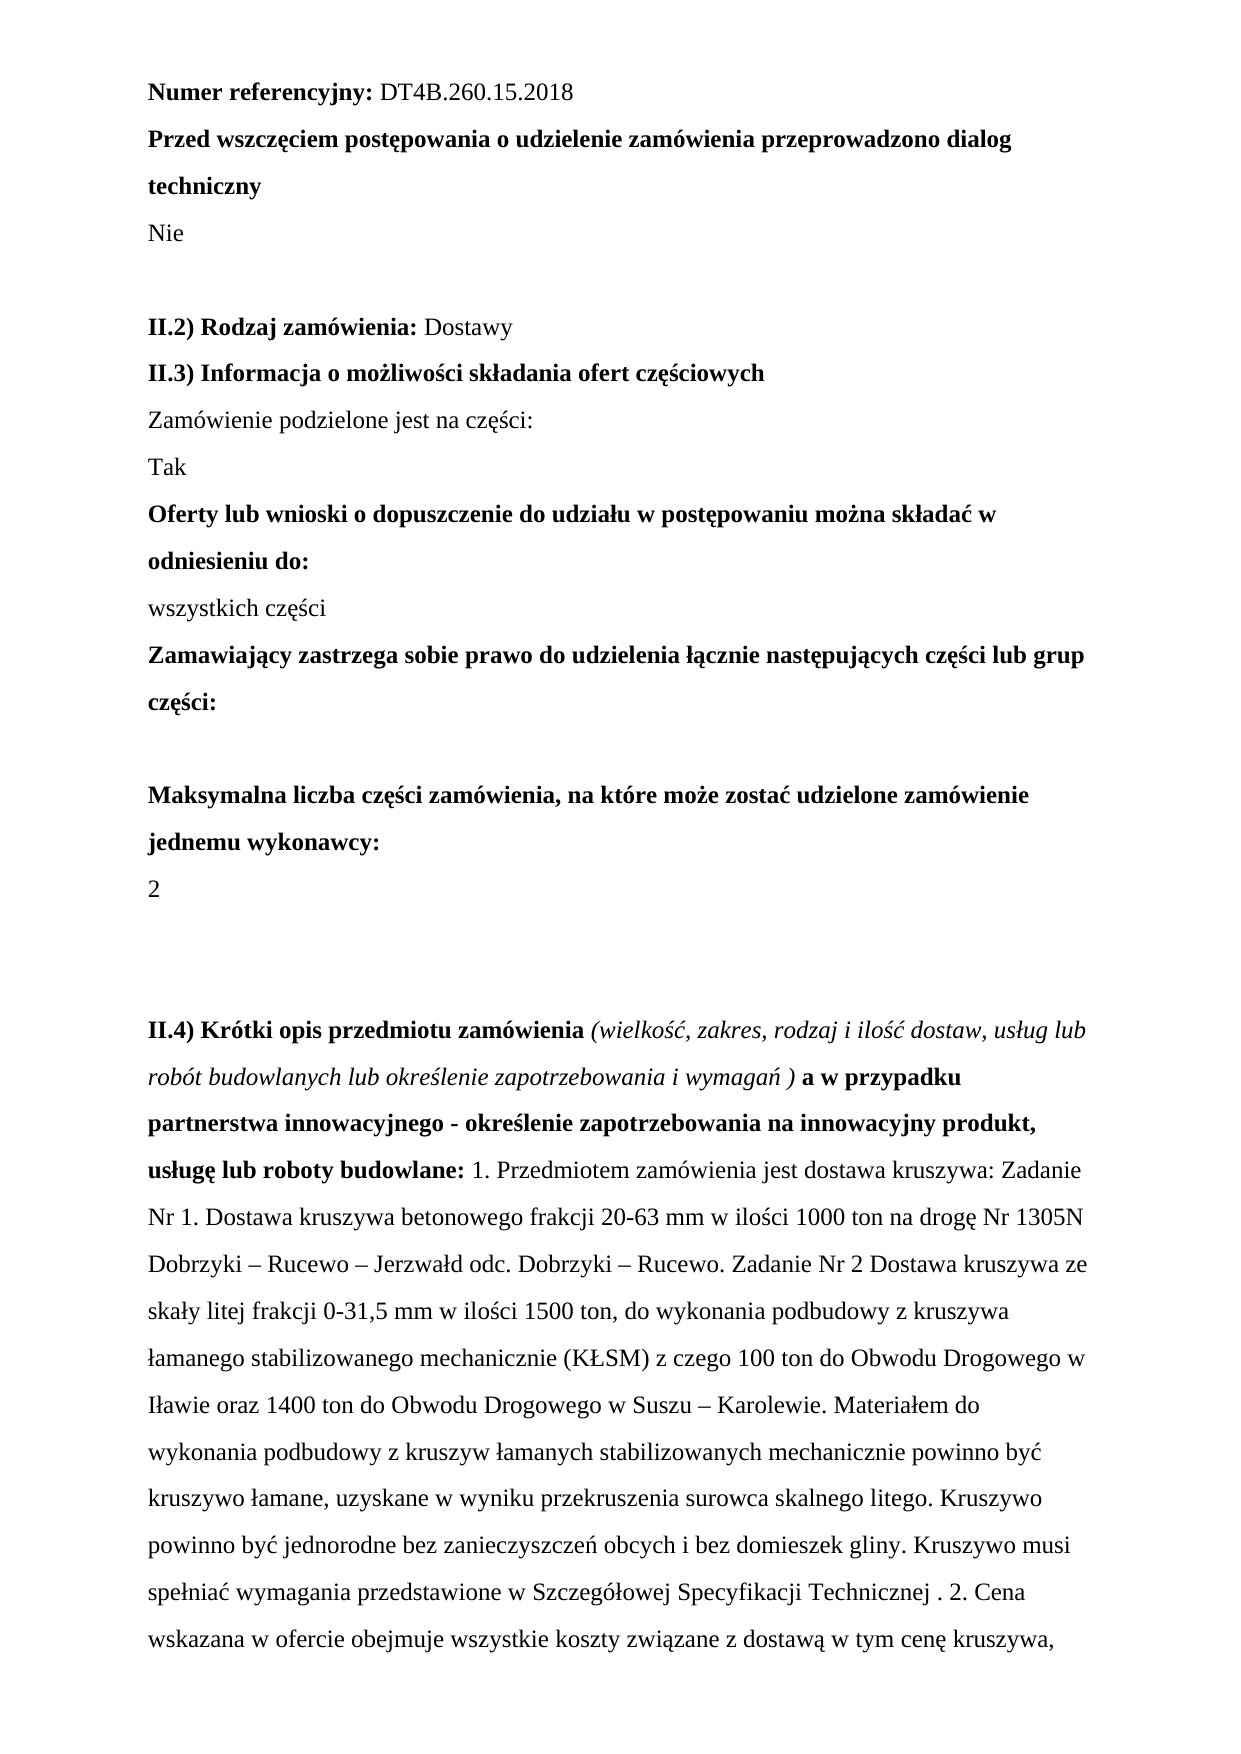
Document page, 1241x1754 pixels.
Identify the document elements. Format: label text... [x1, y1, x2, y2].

text Tak Oferty lub wnioski o dopuszczenie do udziału w postępowaniu można składać w odniesieniu do: wszystkich części [148, 434, 1093, 622]
text II.2) Rodzaj zamówienia: Dostawy II.3) Informacja o możliwości składania ofert częściowych Zamówienie podzielone jest na części: [148, 247, 1093, 434]
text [148, 622, 1093, 1653]
text Nie [148, 200, 1093, 247]
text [148, 59, 1093, 200]
